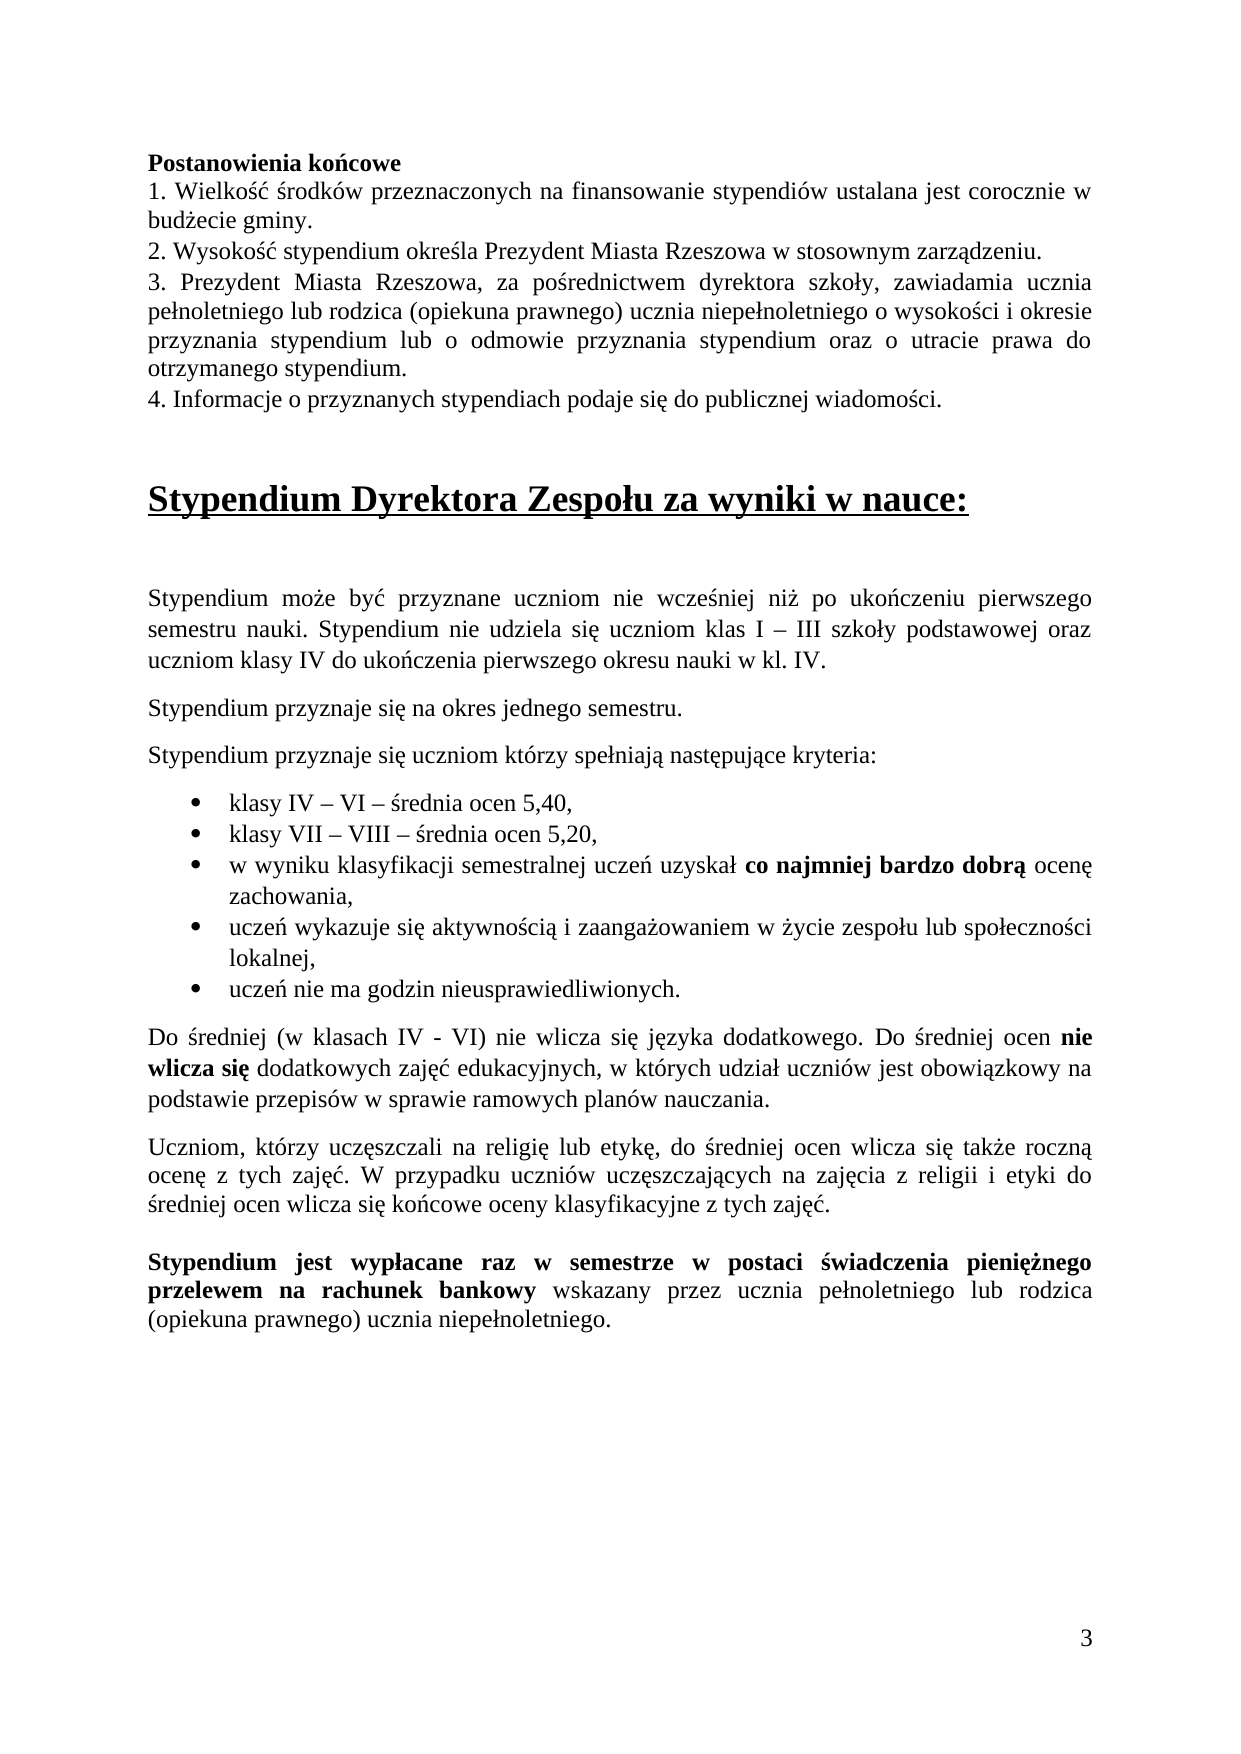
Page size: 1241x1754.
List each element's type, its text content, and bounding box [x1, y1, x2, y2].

list uczeń nie ma godzin nieusprawiedliwionych. [191, 974, 1093, 1003]
text Stypendium Dyrektora Zespołu za wyniki w nauce: [148, 476, 1093, 519]
text Uczniom, którzy uczęszczali na religię lub etykę, do średniej ocen wlicza się także roczną ocenę z tych zajęć. W przypadku uczniów uczęszczających na zajęcia z religii i etyki do średniej ocen wlicza się końcowe oceny klasyfikacyjne z tych zajęć. [148, 1132, 1093, 1218]
list klasy IV – VI – średnia ocen 5,40, [191, 788, 1093, 817]
text Stypendium przyznaje się uczniom którzy spełniają następujące kryteria: [148, 740, 1093, 769]
text Postanowienia końcowe [148, 148, 1093, 176]
text Stypendium przyznaje się na okres jednego semestru. [148, 693, 1093, 721]
list w wyniku klasyfikacji semestralnej uczeń uzyskał co najmniej bardzo dobrą ocenę zachowania, [191, 850, 1093, 910]
list klasy VII – VIII – średnia ocen 5,20, [191, 819, 1093, 848]
list uczeń wykazuje się aktywnością i zaangażowaniem w życie zespołu lub społeczności lokalnej, [191, 912, 1093, 972]
text Stypendium jest wypłacane raz w semestrze w postaci świadczenia pieniężnego przelewem na rachunek bankowy wskazany przez ucznia pełnoletniego lub rodzica (opiekuna prawnego) ucznia niepełnoletniego. [148, 1247, 1093, 1333]
text 2. Wysokość stypendium określa Prezydent Miasta Rzeszowa w stosownym zarządzeniu. [148, 236, 1093, 265]
text 4. Informacje o przyznanych stypendiach podaje się do publicznej wiadomości. [148, 384, 1093, 413]
text 1. Wielkość środków przeznaczonych na finansowanie stypendiów ustalana jest corocznie w budżecie gminy. [148, 176, 1093, 234]
text 3. Prezydent Miasta Rzeszowa, za pośrednictwem dyrektora szkoły, zawiadamia ucznia pełnoletniego lub rodzica (opiekuna prawnego) ucznia niepełnoletniego o wysokości i okresie przyznania stypendium lub o odmowie przyznania stypendium oraz o utracie prawa do otrzymanego stypendium. [148, 267, 1093, 382]
text Do średniej (w klasach IV - VI) nie wlicza się języka dodatkowego. Do średniej ocen nie wlicza się dodatkowych zajęć edukacyjnych, w których udział uczniów jest obowiązkowy na podstawie przepisów w sprawie ramowych planów nauczania. [148, 1022, 1093, 1113]
text Stypendium może być przyznane uczniom nie wcześniej niż po ukończeniu pierwszego semestru nauki. Stypendium nie udziela się uczniom klas I – III szkoły podstawowej oraz uczniom klasy IV do ukończenia pierwszego okresu nauki w kl. IV. [148, 583, 1093, 674]
